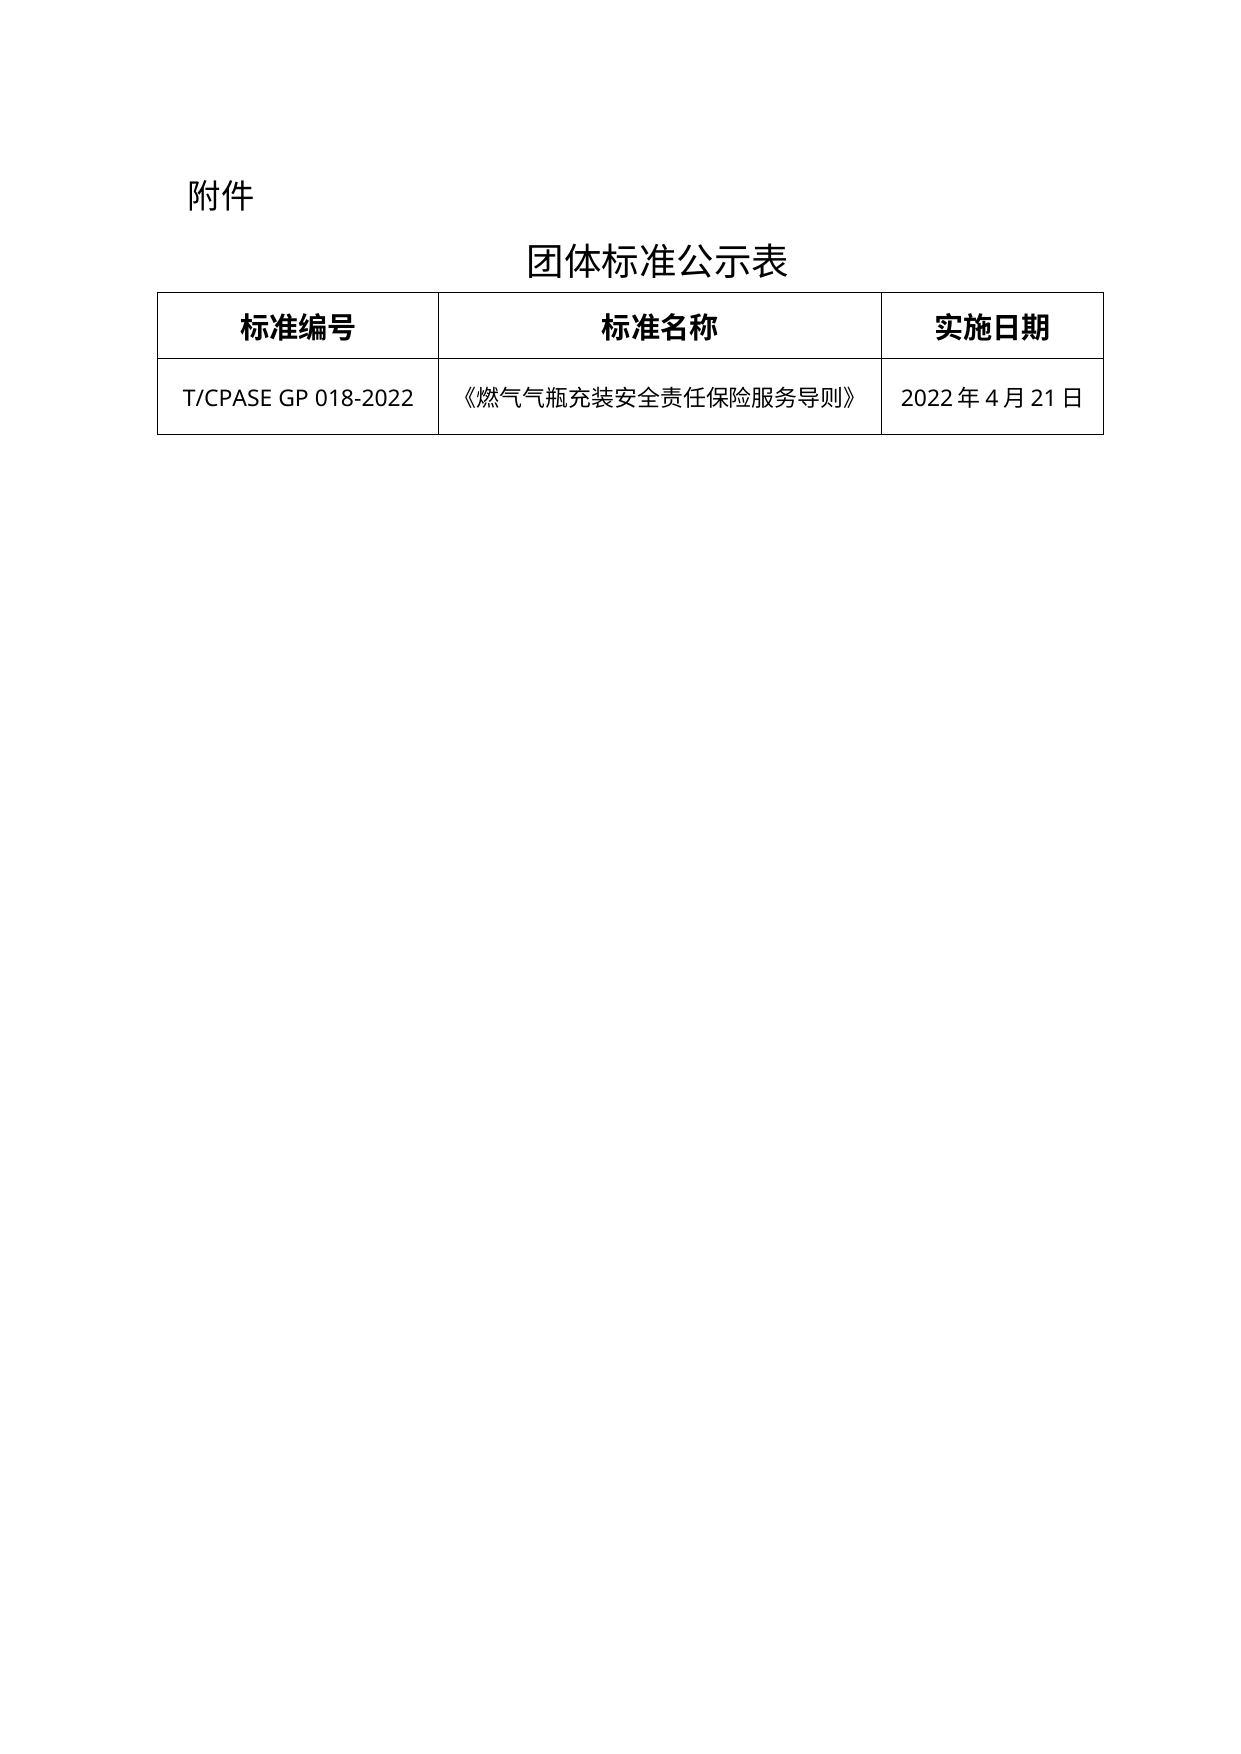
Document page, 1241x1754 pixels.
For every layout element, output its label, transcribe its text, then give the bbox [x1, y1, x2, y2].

text 团体标准公示表 [187, 227, 1053, 292]
table_header 标准名称 [439, 293, 881, 358]
text 附件 [187, 162, 1053, 227]
table_header 标准编号 [158, 293, 438, 358]
table_cell 《燃气气瓶充装安全责任保险服务导则》 [439, 359, 881, 434]
table_cell T/CPASE GP 018-2022 [158, 359, 438, 434]
table_header 实施日期 [882, 293, 1103, 358]
table_cell 2022年4月21日 [882, 359, 1103, 434]
